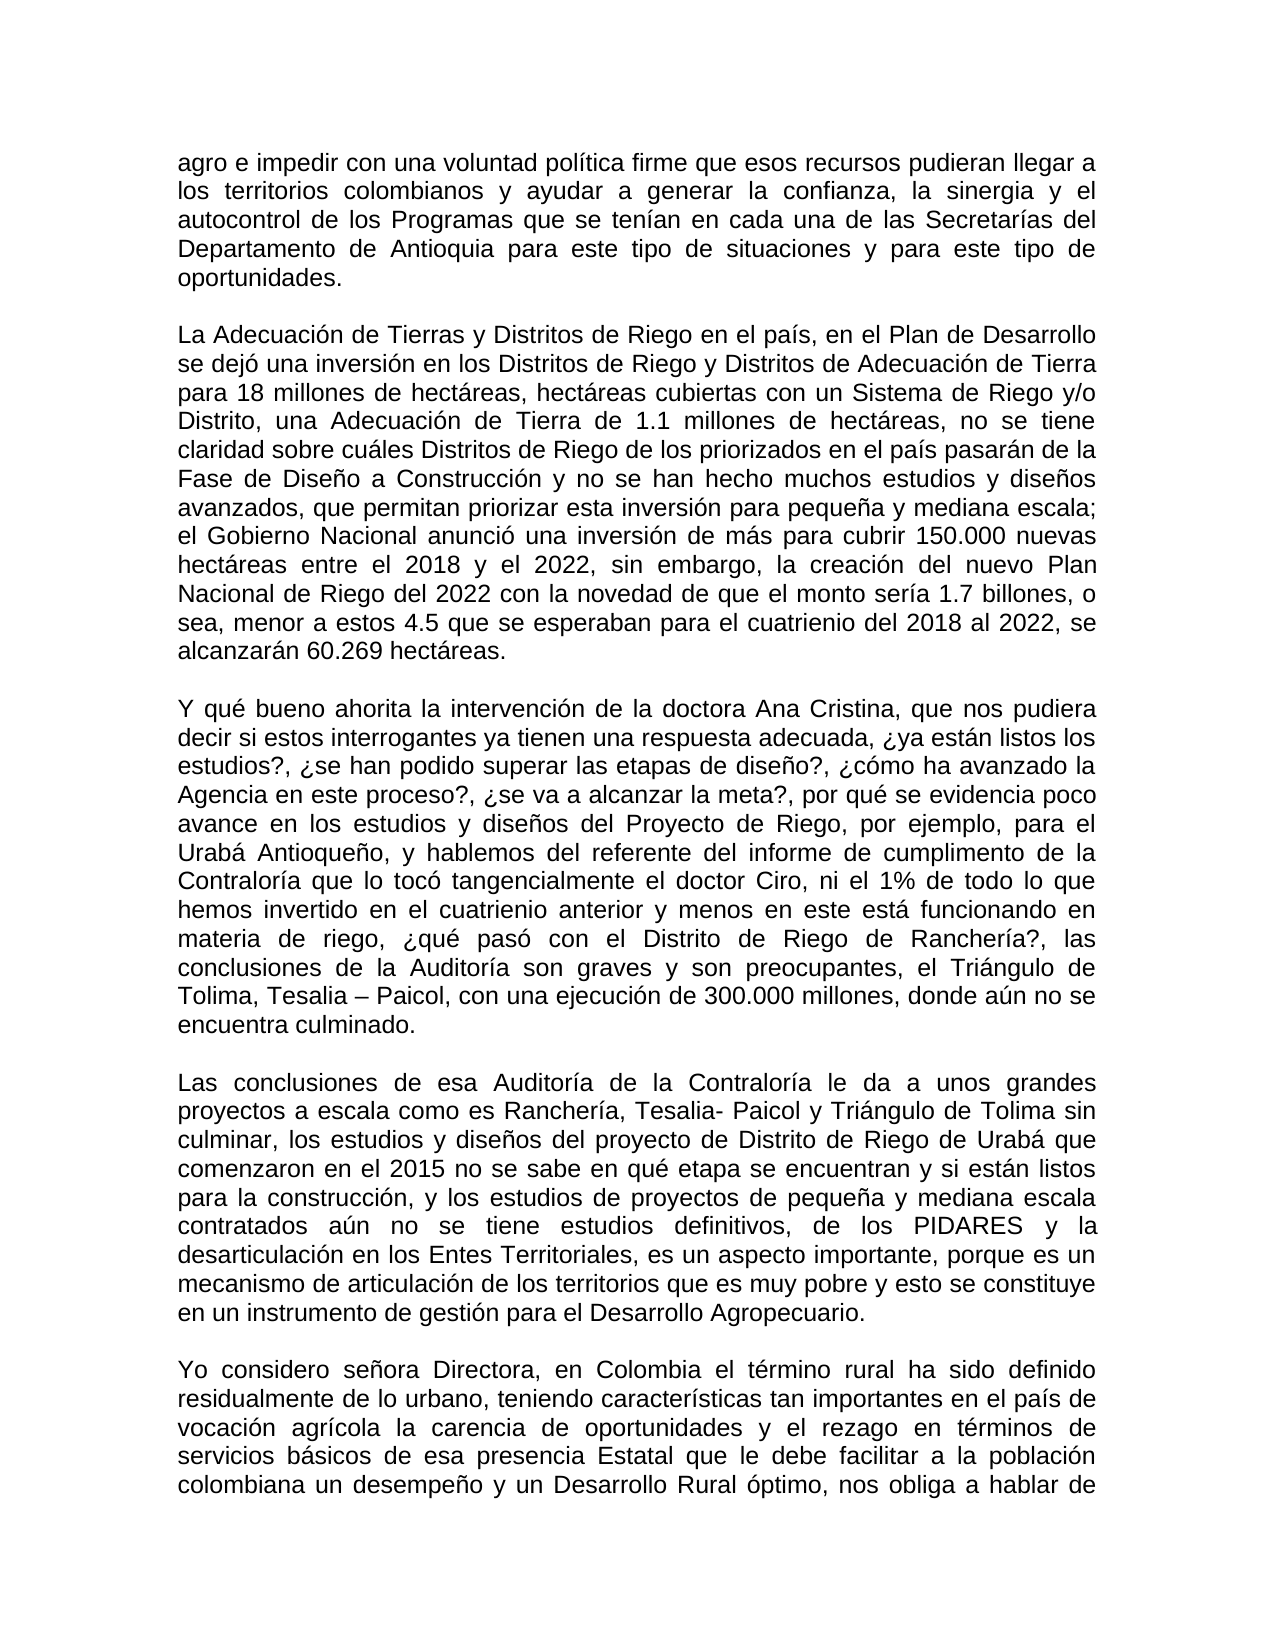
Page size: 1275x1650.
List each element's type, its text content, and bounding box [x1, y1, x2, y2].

text Y qué bueno ahorita la intervención de la doctora Ana Cristina, que nos pudiera decir si estos interrogantes ya tienen una respuesta adecuada, ¿ya están listos los estudios?, ¿se han podido superar las etapas de diseño?, ¿cómo ha avanzado la Agencia en este proceso?, ¿se va a alcanzar la meta?, por qué se evidencia poco avance en los estudios y diseños del Proyecto de Riego, por ejemplo, para el Urabá Antioqueño, y hablemos del referente del informe de cumplimento de la Contraloría que lo tocó tangencialmente el doctor Ciro, ni el 1% de todo lo que hemos invertido en el cuatrienio anterior y menos en este está funcionando en materia de riego, ¿qué pasó con el Distrito de Riego de Ranchería?, las conclusiones de la Auditoría son graves y son preocupantes, el Triángulo de Tolima, Tesalia – Paicol, con una ejecución de 300.000 millones, donde aún no se encuentra culminado. [177, 694, 1098, 1039]
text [177, 148, 1098, 291]
text Las conclusiones de esa Auditoría de la Contraloría le da a unos grandes proyectos a escala como es Ranchería, Tesalia- Paicol y Triángulo de Tolima sin culminar, los estudios y diseños del proyecto de Distrito de Riego de Urabá que comenzaron en el 2015 no se sabe en qué etapa se encuentran y si están listos para la construcción, y los estudios de proyectos de pequeña y mediana escala contratados aún no se tiene estudios definitivos, de los PIDARES y la desarticulación en los Entes Territoriales, es un aspecto importante, porque es un mecanismo de articulación de los territorios que es muy pobre y esto se constituye en un instrumento de gestión para el Desarrollo Agropecuario. [177, 1068, 1098, 1326]
text La Adecuación de Tierras y Distritos de Riego en el país, en el Plan de Desarrollo se dejó una inversión en los Distritos de Riego y Distritos de Adecuación de Tierra para 18 millones de hectáreas, hectáreas cubiertas con un Sistema de Riego y/o Distrito, una Adecuación de Tierra de 1.1 millones de hectáreas, no se tiene claridad sobre cuáles Distritos de Riego de los priorizados en el país pasarán de la Fase de Diseño a Construcción y no se han hecho muchos estudios y diseños avanzados, que permitan priorizar esta inversión para pequeña y mediana escala; el Gobierno Nacional anunció una inversión de más para cubrir 150.000 nuevas hectáreas entre el 2018 y el 2022, sin embargo, la creación del nuevo Plan Nacional de Riego del 2022 con la novedad de que el monto sería 1.7 billones, o sea, menor a estos 4.5 que se esperaban para el cuatrienio del 2018 al 2022, se alcanzarán 60.269 hectáreas. [177, 320, 1098, 665]
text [177, 1355, 1098, 1499]
